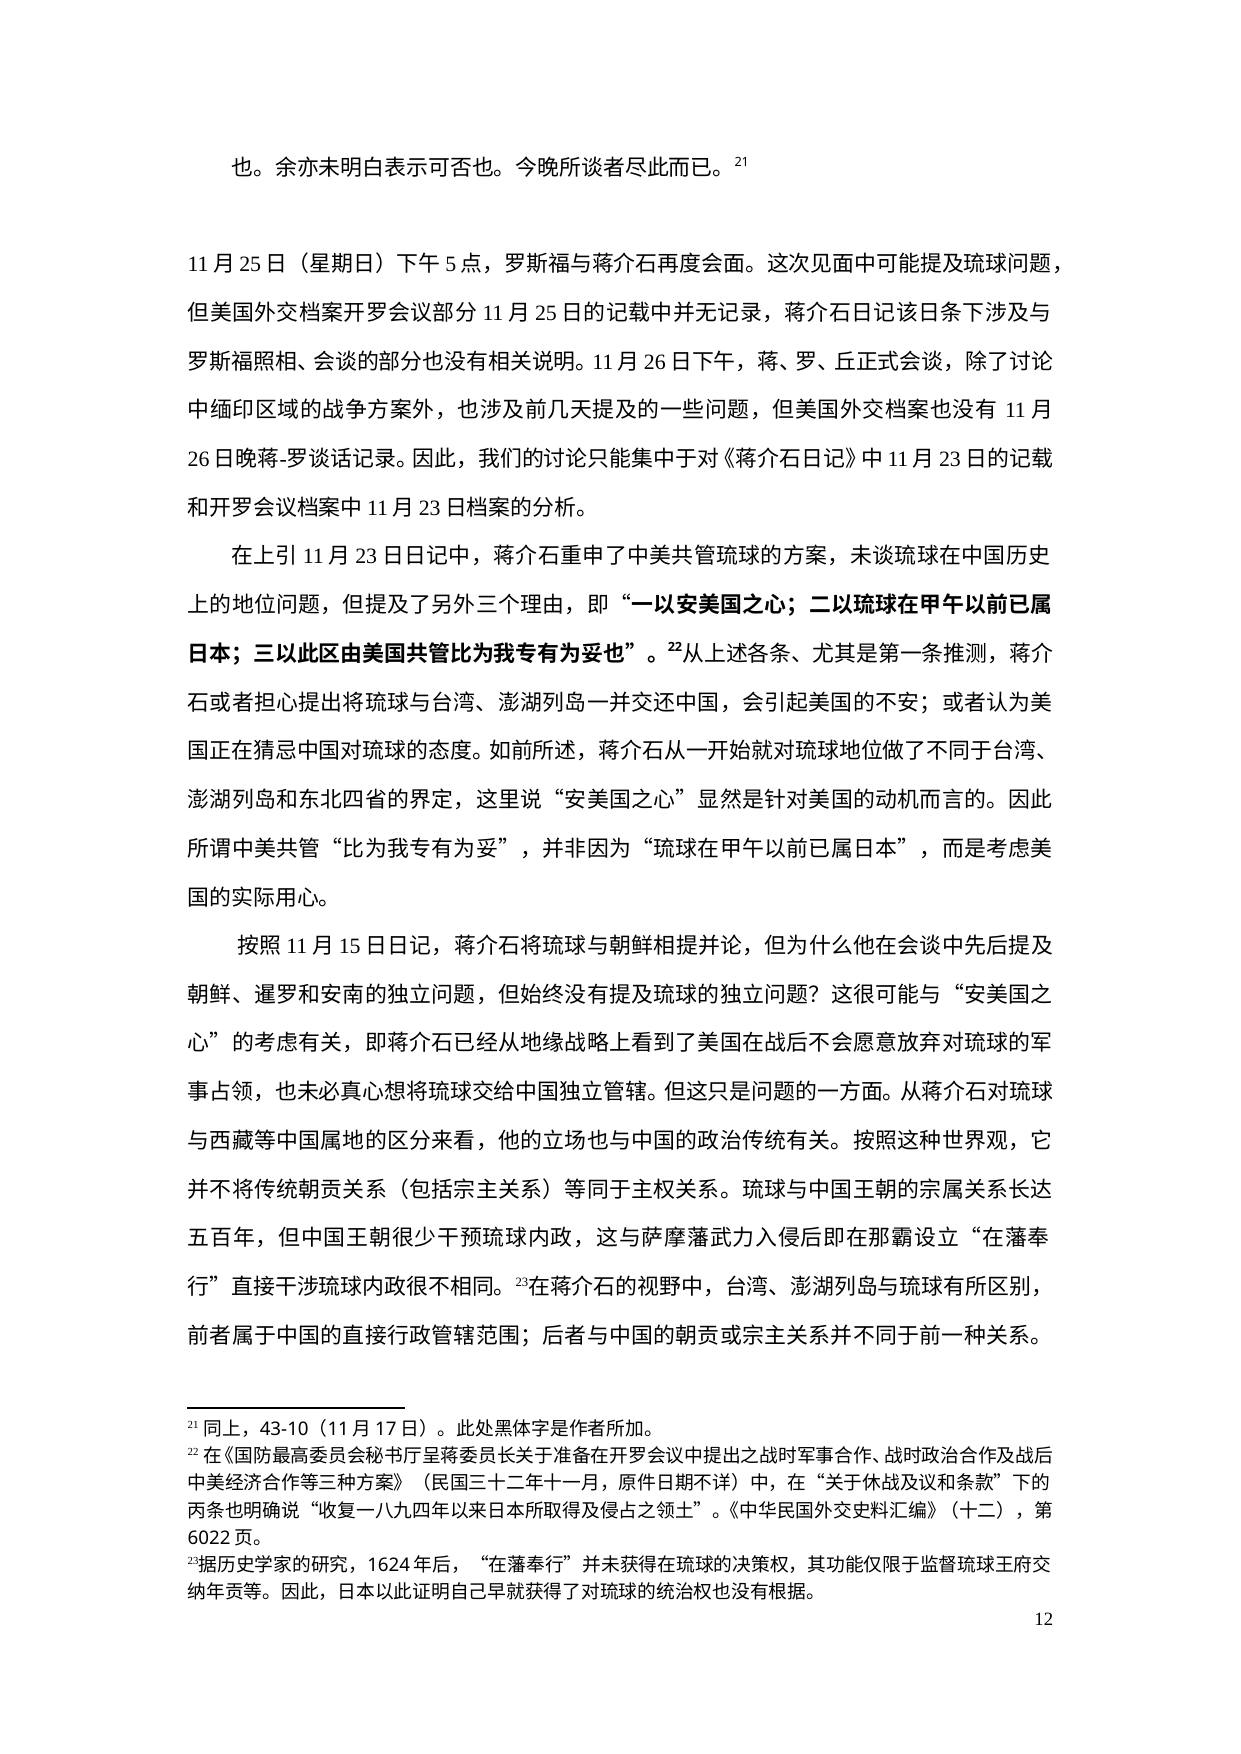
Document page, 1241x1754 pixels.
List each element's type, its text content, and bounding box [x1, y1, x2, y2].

text 在上引11月23日日记中，蒋介石重申了中美共管琉球的方案，未谈琉球在中国历史上的地位问题，但提及了另外三个理由，即“一以安美国之心；二以琉球在甲午以前已属日本；三以此区由美国共管比为我专有为妥也”。从上述各条、尤其是第一条推测，蒋介石或者担心提出将琉球与台湾、澎湖列岛一并交还中国，会引起美国的不安；或者认为美国正在猜忌中国对琉球的态度。如前所述，蒋介石从一开始就对琉球地位做了不同于台湾、澎湖列岛和东北四省的界定，这里说“安美国之心”显然是针对美国的动机而言的。因此，所谓中美共管“比为我专有为妥”，并非因为“琉球在甲午以前已属日本”，而是考虑美国的实际用心。 [187, 587, 1053, 960]
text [231, 150, 1053, 231]
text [187, 976, 1053, 1350]
text 11月25日（星期日）下午5点，罗斯福与蒋介石再度会面。这次见面中可能提及琉球问题，但美国外交档案开罗会议部分11月25日的记载中并无记录，蒋介石日记该日条下涉及与罗斯福照相、会谈的部分也没有相关说明。11月26日下午，蒋、罗、丘正式会谈，除了讨论中缅印区域的战争方案外，也涉及前几天提及的一些问题，但美国外交档案也没有11月26日晚蒋-罗谈话记录。因此，我们的讨论只能集中于对《蒋介石日记》中11月23日的记载和开罗会议档案中11月23日档案的分析。 [187, 294, 1053, 571]
